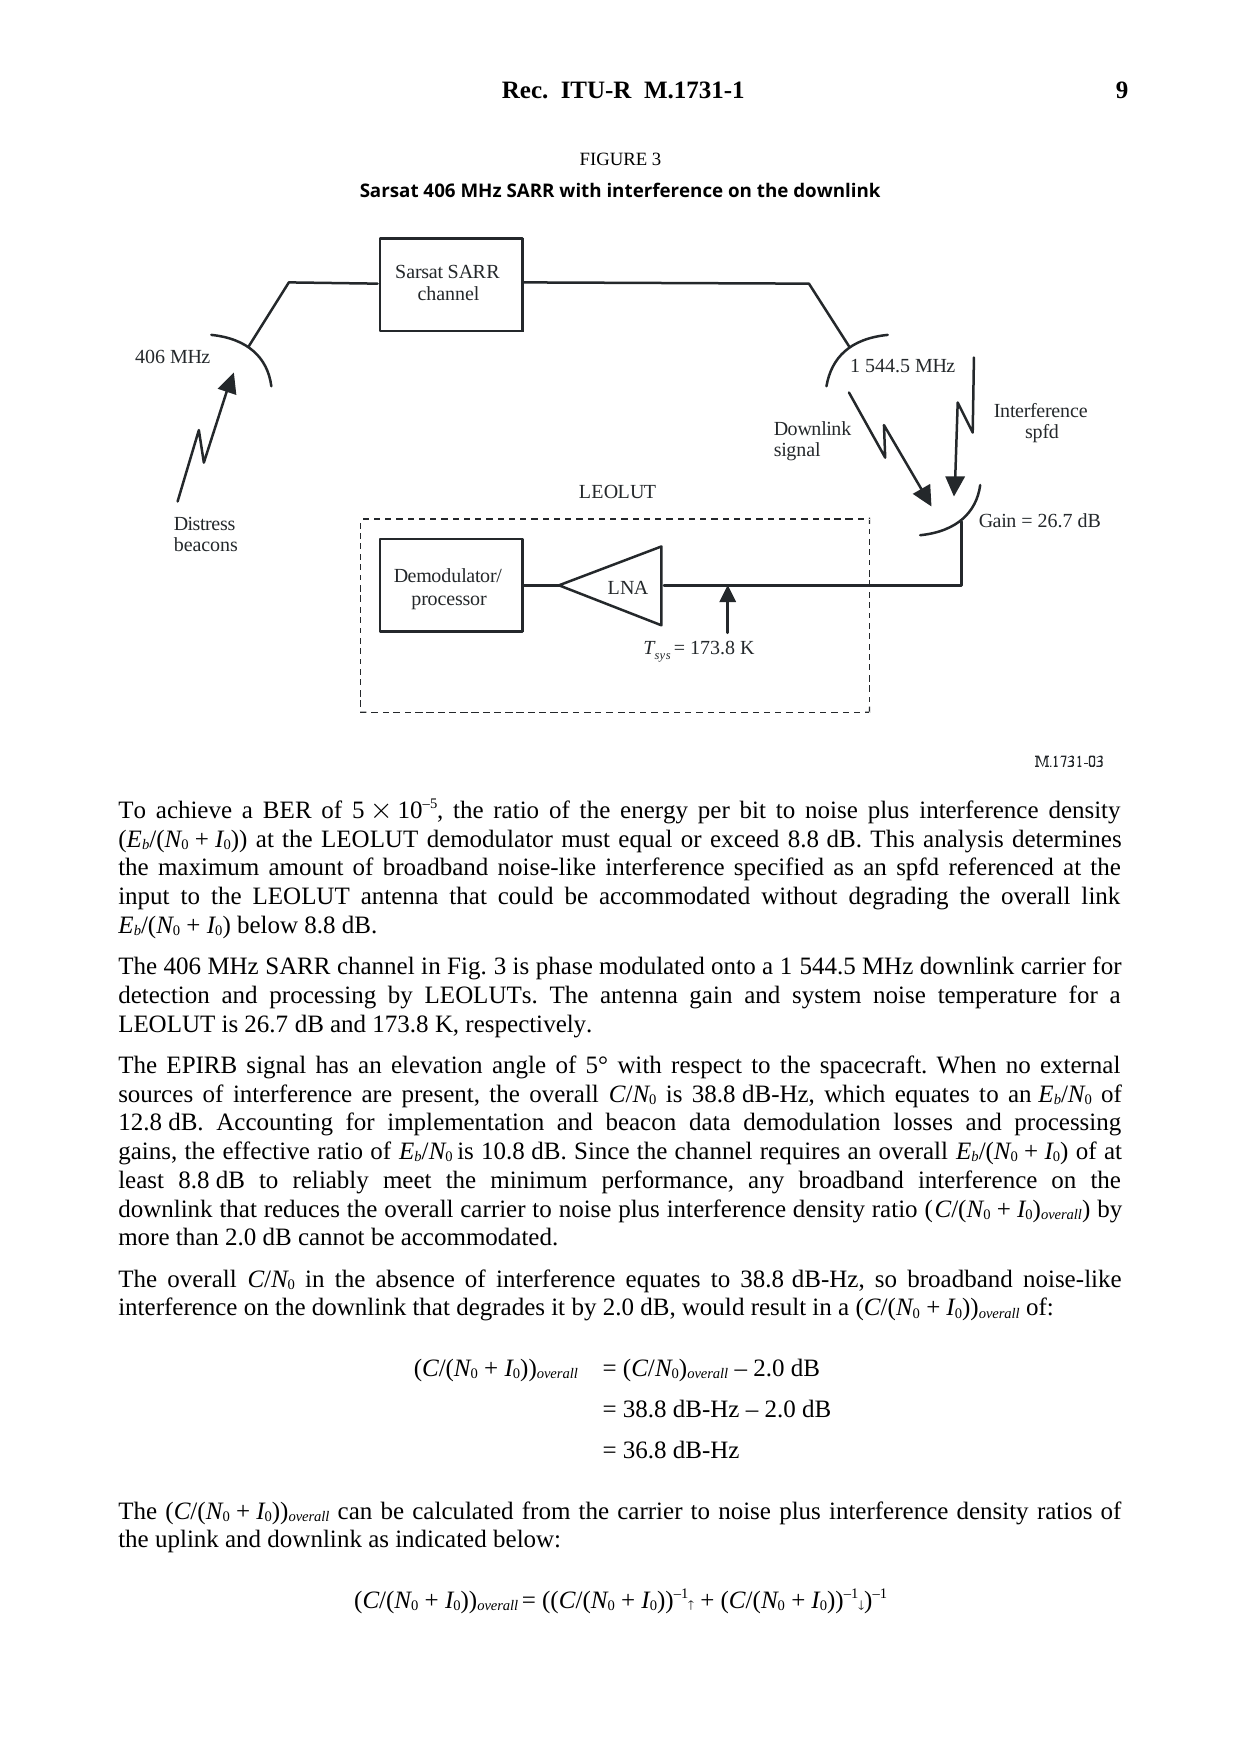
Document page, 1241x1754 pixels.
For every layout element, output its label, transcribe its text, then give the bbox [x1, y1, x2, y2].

text The overall C/N0 in the absence of interference equates to 38.8 dB-Hz, so broadband noise-like interference on the downlink that degrades it by 2.0 dB, would result in a (C/(N0 + I0))overall of: [118, 1264, 1122, 1321]
text The 406 MHz SARR channel in Fig. 3 is phase modulated onto a 1 544.5 MHz downlink carrier for detection and processing by LEOLUTs. The antenna gain and system noise temperature for a LEOLUT is 26.7 dB and 173.8 K, respectively. [118, 951, 1122, 1037]
text = 36.8 dB-Hz [118, 1435, 1122, 1464]
text = 38.8 dB-Hz – 2.0 dB [118, 1394, 1122, 1423]
title Sarsat 406 MHz SARR with interference on the downlink [118, 178, 1122, 203]
text The (C/(N0 + I0))overall can be calculated from the carrier to noise plus interference density ratios of the uplink and downlink as indicated below: [118, 1496, 1122, 1553]
text FIGURE 3 [118, 148, 1122, 169]
text The EPIRB signal has an elevation angle of 5° with respect to the spacecraft. When no external sources of interference are present, the overall C/N0 is 38.8 dB-Hz, which equates to an Eb/N0 of 12.8 dB. Accounting for implementation and beacon data demodulation losses and processing gains, the effective ratio of Eb/N0 is 10.8 dB. Since the channel requires an overall Eb/(N0 + I0) of at least 8.8 dB to reliably meet the minimum performance, any broadband interference on the downlink that reduces the overall carrier to noise plus interference density ratio (C/(N0 + I0)overall) by more than 2.0 dB cannot be accommodated. [118, 1050, 1122, 1251]
text (C/(N0 + I0))overall = (C/N0)overall – 2.0 dB [118, 1353, 1122, 1382]
text (C/(N0 + I0))overall = ((C/(N0 + I0))–1 + (C/(N0 + I0))–1)–1 [118, 1585, 1122, 1614]
text To achieve a BER of 5 10–5, the ratio of the energy per bit to noise plus interference density (Eb/(N0 + I0)) at the LEOLUT demodulator must equal or exceed 8.8 dB. This analysis determines the maximum amount of broadband noise-like interference specified as an spfd referenced at the input to the LEOLUT antenna that could be accommodated without degrading the overall link Eb/(N0 + I0) below 8.8 dB. [118, 795, 1122, 939]
